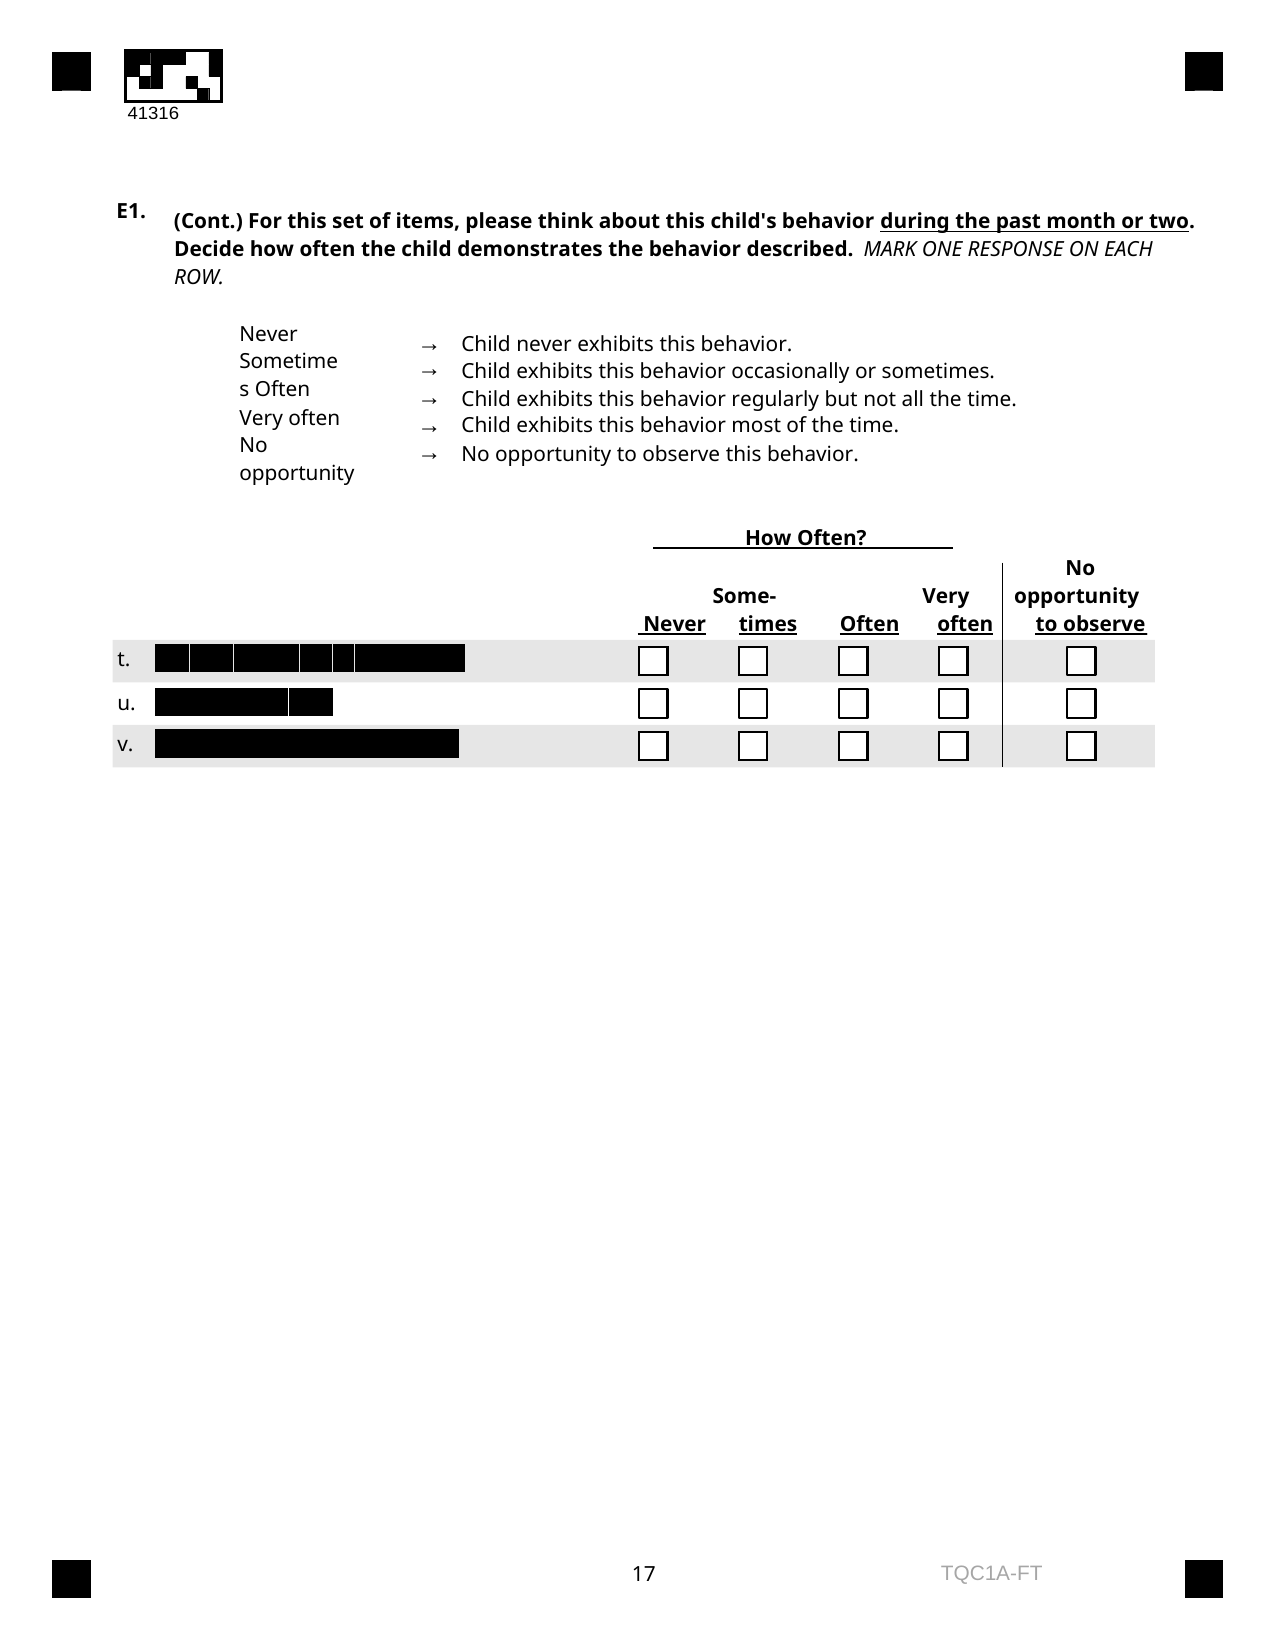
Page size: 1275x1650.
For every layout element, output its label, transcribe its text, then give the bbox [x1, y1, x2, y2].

text (Cont.) For this set of items, please think about this child's behavior during the past month or two. Decide how often the child demonstrates the behavior described. MARK ONE RESPONSE ON EACH ROW. [174, 207, 1202, 290]
text → No opportunity to observe this behavior. [417, 439, 1235, 467]
text → Child exhibits this behavior regularly but not all the time. [417, 384, 1235, 412]
text → Child exhibits this behavior most of the time. [417, 412, 1235, 439]
text → Child never exhibits this behavior. [417, 330, 1235, 357]
text No opportunity [239, 431, 381, 486]
subtitle E1. [42, 196, 146, 224]
text Very often [239, 403, 381, 431]
text Never Sometimes Often [239, 319, 342, 403]
text → Child exhibits this behavior occasionally or sometimes. [417, 357, 1235, 384]
